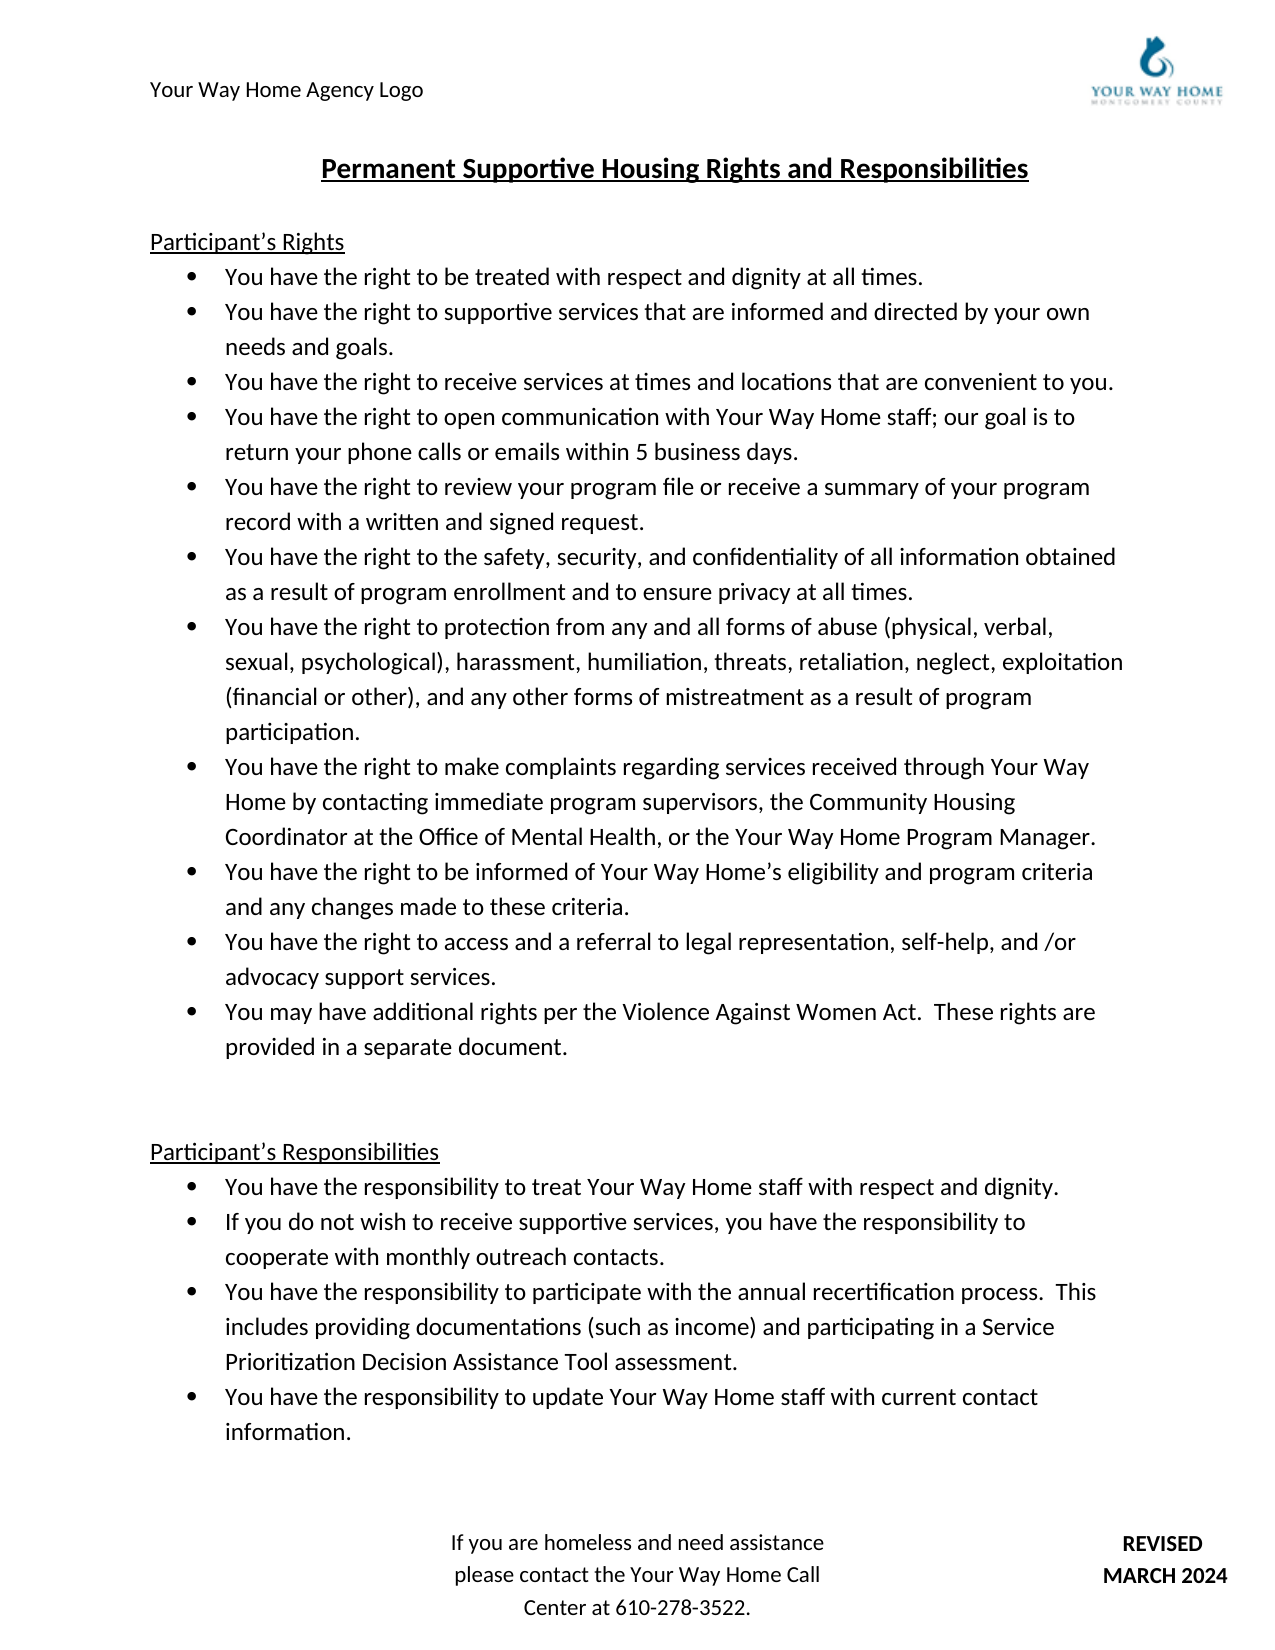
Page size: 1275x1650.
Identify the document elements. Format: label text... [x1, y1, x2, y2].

list If you do not wish to receive supportive services, you have the responsibility to cooperate with monthly outreach contacts. [187, 1206, 1125, 1271]
list You have the right to open communication with Your Way Home staff; our goal is to return your phone calls or emails within 5 business days. [187, 401, 1125, 466]
list You may have additional rights per the Violence Against Women Act. These rights are provided in a separate document. [187, 996, 1125, 1061]
text Participant’s Rights [150, 226, 1125, 256]
text Participant’s Responsibilities [150, 1136, 1125, 1166]
list You have the responsibility to treat Your Way Home staff with respect and dignity. [187, 1171, 1125, 1201]
list You have the right to receive services at times and locations that are convenient to you. [187, 366, 1125, 396]
list You have the right to make complaints regarding services received through Your Way Home by contacting immediate program supervisors, the Community Housing Coordinator at the Office of Mental Health, or the Your Way Home Program Manager. [187, 751, 1125, 851]
list You have the right to the safety, security, and confidentiality of all information obtained as a result of program enrollment and to ensure privacy at all times. [187, 541, 1125, 606]
picture [1071, 0, 1243, 142]
list You have the right to be informed of Your Way Home’s eligibility and program criteria and any changes made to these criteria. [187, 856, 1125, 921]
list You have the right to access and a referral to legal representation, self-help, and /or advocacy support services. [187, 926, 1125, 991]
list You have the right to review your program file or receive a summary of your program record with a written and signed request. [187, 471, 1125, 536]
text Permanent Supportive Housing Rights and Responsibilities [150, 150, 1125, 186]
list You have the right to supportive services that are informed and directed by your own needs and goals. [187, 296, 1125, 361]
list You have the right to be treated with respect and dignity at all times. [187, 261, 1125, 291]
list You have the responsibility to update Your Way Home staff with current contact information. [187, 1381, 1125, 1446]
list You have the right to protection from any and all forms of abuse (physical, verbal, sexual, psychological), harassment, humiliation, threats, retaliation, neglect, exploitation (financial or other), and any other forms of mistreatment as a result of program participation. [187, 611, 1125, 746]
list You have the responsibility to participate with the annual recertification process. This includes providing documentations (such as income) and participating in a Service Prioritization Decision Assistance Tool assessment. [187, 1276, 1125, 1376]
